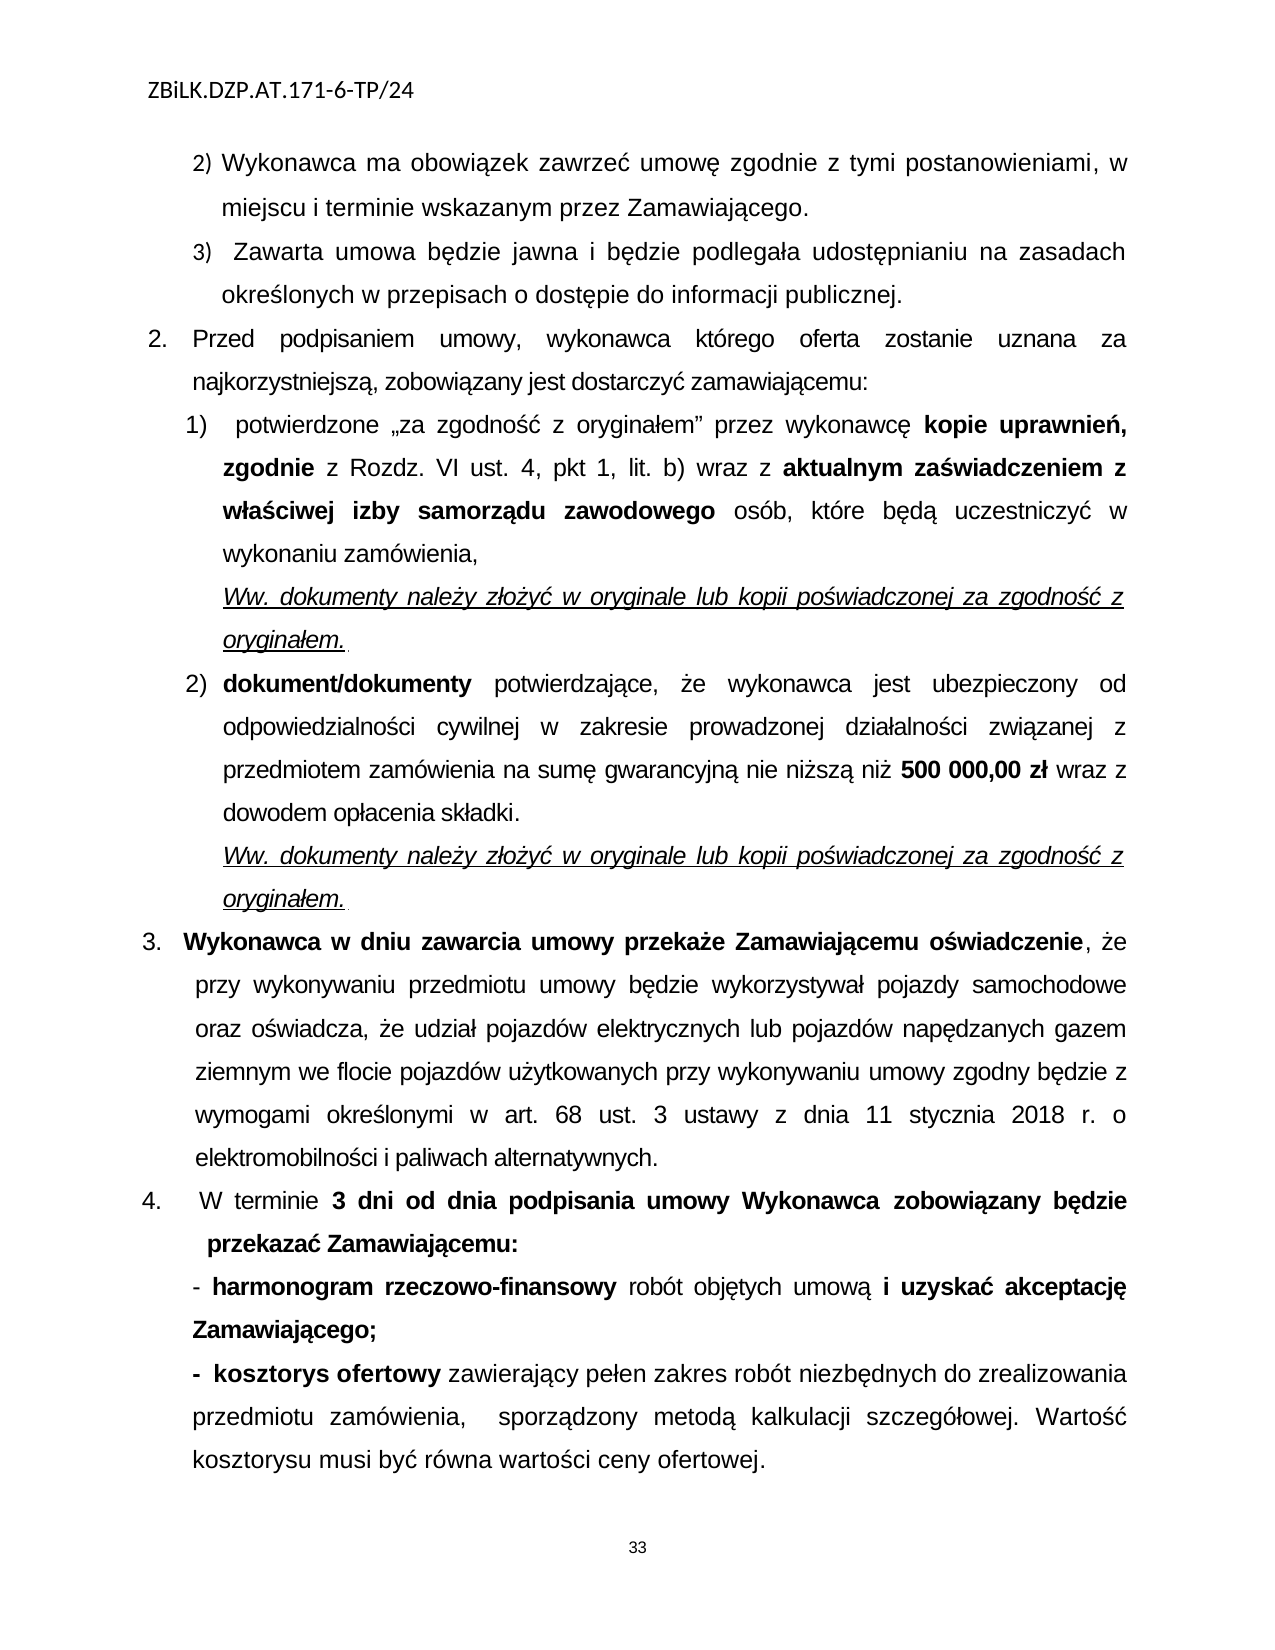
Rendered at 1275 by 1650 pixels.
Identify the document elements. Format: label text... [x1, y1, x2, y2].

text - harmonogram rzeczowo-finansowy robót objętych umową i uzyskać akceptację Zamawiającego; [192, 1272, 1127, 1344]
text 4. W terminie 3 dni od dnia podpisania umowy Wykonawca zobowiązany będzie przekazać Zamawiającemu: [142, 1186, 1127, 1258]
text - kosztorys ofertowy zawierający pełen zakres robót niezbędnych do zrealizowania przedmiotu zamówienia, sporządzony metodą kalkulacji szczegółowej. Wartość kosztorysu musi być równa wartości ceny ofertowej. [192, 1359, 1127, 1474]
text Ww. dokumenty należy złożyć w oryginale lub kopii poświadczonej za zgodność z oryginałem. [223, 841, 1127, 913]
list dokument/dokumenty potwierdzające, że wykonawca jest ubezpieczony od odpowiedzialności cywilnej w zakresie prowadzonej działalności związanej z przedmiotem zamówienia na sumę gwarancyjną nie niższą niż 500 000,00 zł wraz z dowodem opłacenia składki. [185, 669, 1127, 827]
text Ww. dokumenty należy złożyć w oryginale lub kopii poświadczonej za zgodność z oryginałem. [223, 582, 1127, 654]
list Przed podpisaniem umowy, wykonawca którego oferta zostanie uznana za najkorzystniejszą, zobowiązany jest dostarczyć zamawiającemu: [148, 324, 1127, 396]
text 3. Wykonawca w dniu zawarcia umowy przekaże Zamawiającemu oświadczenie, że przy wykonywaniu przedmiotu umowy będzie wykorzystywał pojazdy samochodowe oraz oświadcza, że udział pojazdów elektrycznych lub pojazdów napędzanych gazem ziemnym we flocie pojazdów użytkowanych przy wykonywaniu umowy zgodny będzie z wymogami określonymi w art. 68 ust. 3 ustawy z dnia 11 stycznia 2018 r. o elektromobilności i paliwach alternatywnych. [142, 927, 1127, 1172]
list Wykonawca ma obowiązek zawrzeć umowę zgodnie z tymi postanowieniami, w miejscu i terminie wskazanym przez Zamawiającego. [192, 148, 1127, 221]
list Zawarta umowa będzie jawna i będzie podlegała udostępnianiu na zasadach określonych w przepisach o dostępie do informacji publicznej. [192, 236, 1127, 309]
list potwierdzone „za zgodność z oryginałem” przez wykonawcę kopie uprawnień, zgodnie z Rozdz. VI ust. 4, pkt 1, lit. b) wraz z aktualnym zaświadczeniem z właściwej izby samorządu zawodowego osób, które będą uczestniczyć w wykonaniu zamówienia, [185, 410, 1127, 568]
